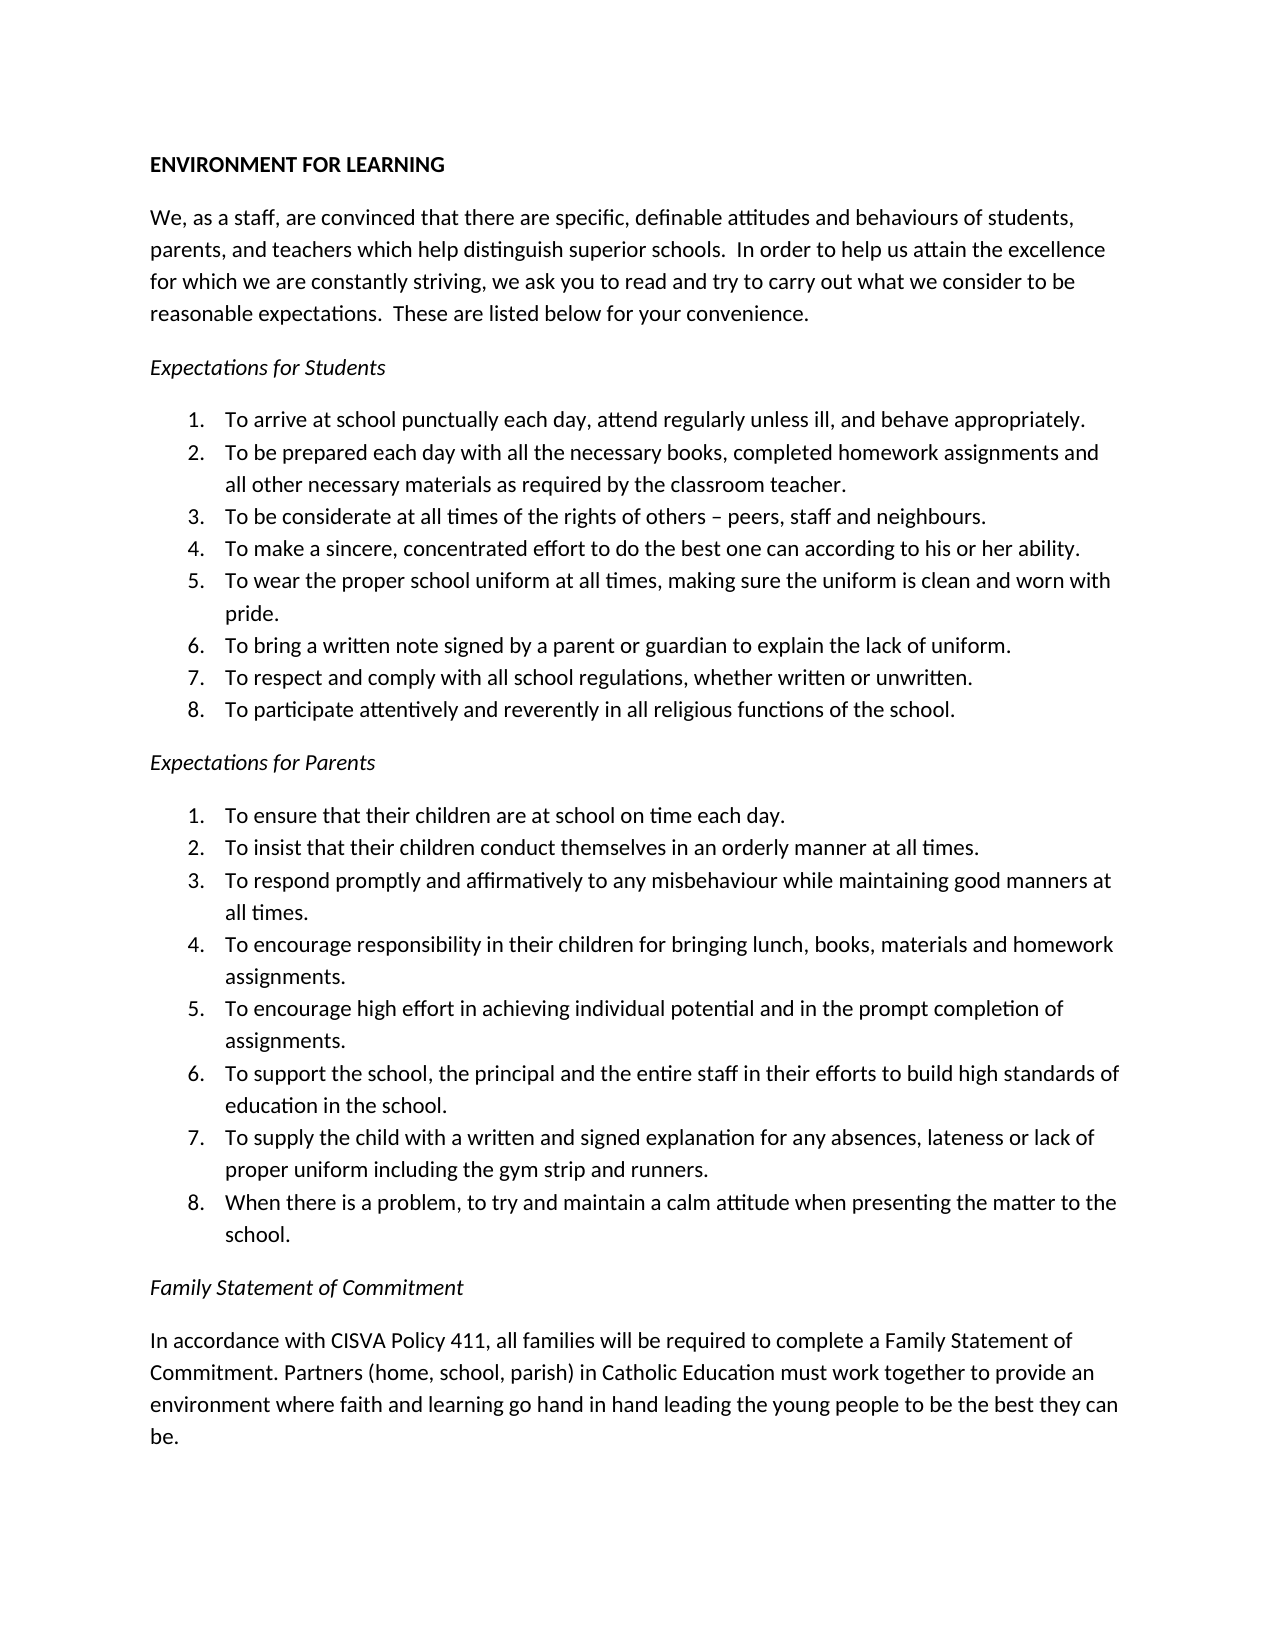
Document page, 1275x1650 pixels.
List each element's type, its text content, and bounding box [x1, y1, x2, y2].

text ENVIRONMENT FOR LEARNING [150, 150, 1125, 178]
text In accordance with CISVA Policy 411, all families will be required to complete a Family Statement of Commitment. Partners (home, school, parish) in Catholic Education must work together to provide an environment where faith and learning go hand in hand leading the young people to be the best they can be. [150, 1326, 1125, 1450]
list To participate attentively and reverently in all religious functions of the school. [187, 695, 1125, 723]
text Expectations for Students [150, 353, 1125, 381]
list To ensure that their children are at school on time each day. [187, 801, 1125, 829]
list To bring a written note signed by a parent or guardian to explain the lack of uniform. [187, 631, 1125, 659]
list To encourage responsibility in their children for bringing lunch, books, materials and homework assignments. [187, 930, 1125, 990]
list To support the school, the principal and the entire staff in their efforts to build high standards of education in the school. [187, 1059, 1125, 1119]
list To respect and comply with all school regulations, whether written or unwritten. [187, 663, 1125, 691]
list To respond promptly and affirmatively to any misbehaviour while maintaining good manners at all times. [187, 866, 1125, 926]
list To insist that their children conduct themselves in an orderly manner at all times. [187, 833, 1125, 862]
list To wear the proper school uniform at all times, making sure the uniform is clean and worn with pride. [187, 567, 1125, 627]
list To be considerate at all times of the rights of others – peers, staff and neighbours. [187, 502, 1125, 530]
text Expectations for Parents [150, 748, 1125, 776]
list To arrive at school punctually each day, attend regularly unless ill, and behave appropriately. [187, 406, 1125, 434]
list To encourage high effort in achieving individual potential and in the prompt completion of assignments. [187, 994, 1125, 1055]
text We, as a staff, are convinced that there are specific, definable attitudes and behaviours of students, parents, and teachers which help distinguish superior schools. In order to help us attain the excellence for which we are constantly striving, we ask you to read and try to carry out what we consider to be reasonable expectations. These are listed below for your convenience. [150, 203, 1125, 328]
list When there is a problem, to try and maintain a calm attitude when presenting the matter to the school. [187, 1188, 1125, 1248]
list To supply the child with a written and signed explanation for any absences, lateness or lack of proper uniform including the gym strip and runners. [187, 1123, 1125, 1183]
list To make a sincere, concentrated effort to do the best one can according to his or her ability. [187, 534, 1125, 562]
list To be prepared each day with all the necessary books, completed homework assignments and all other necessary materials as required by the classroom teacher. [187, 438, 1125, 498]
text Family Statement of Commitment [150, 1273, 1125, 1301]
